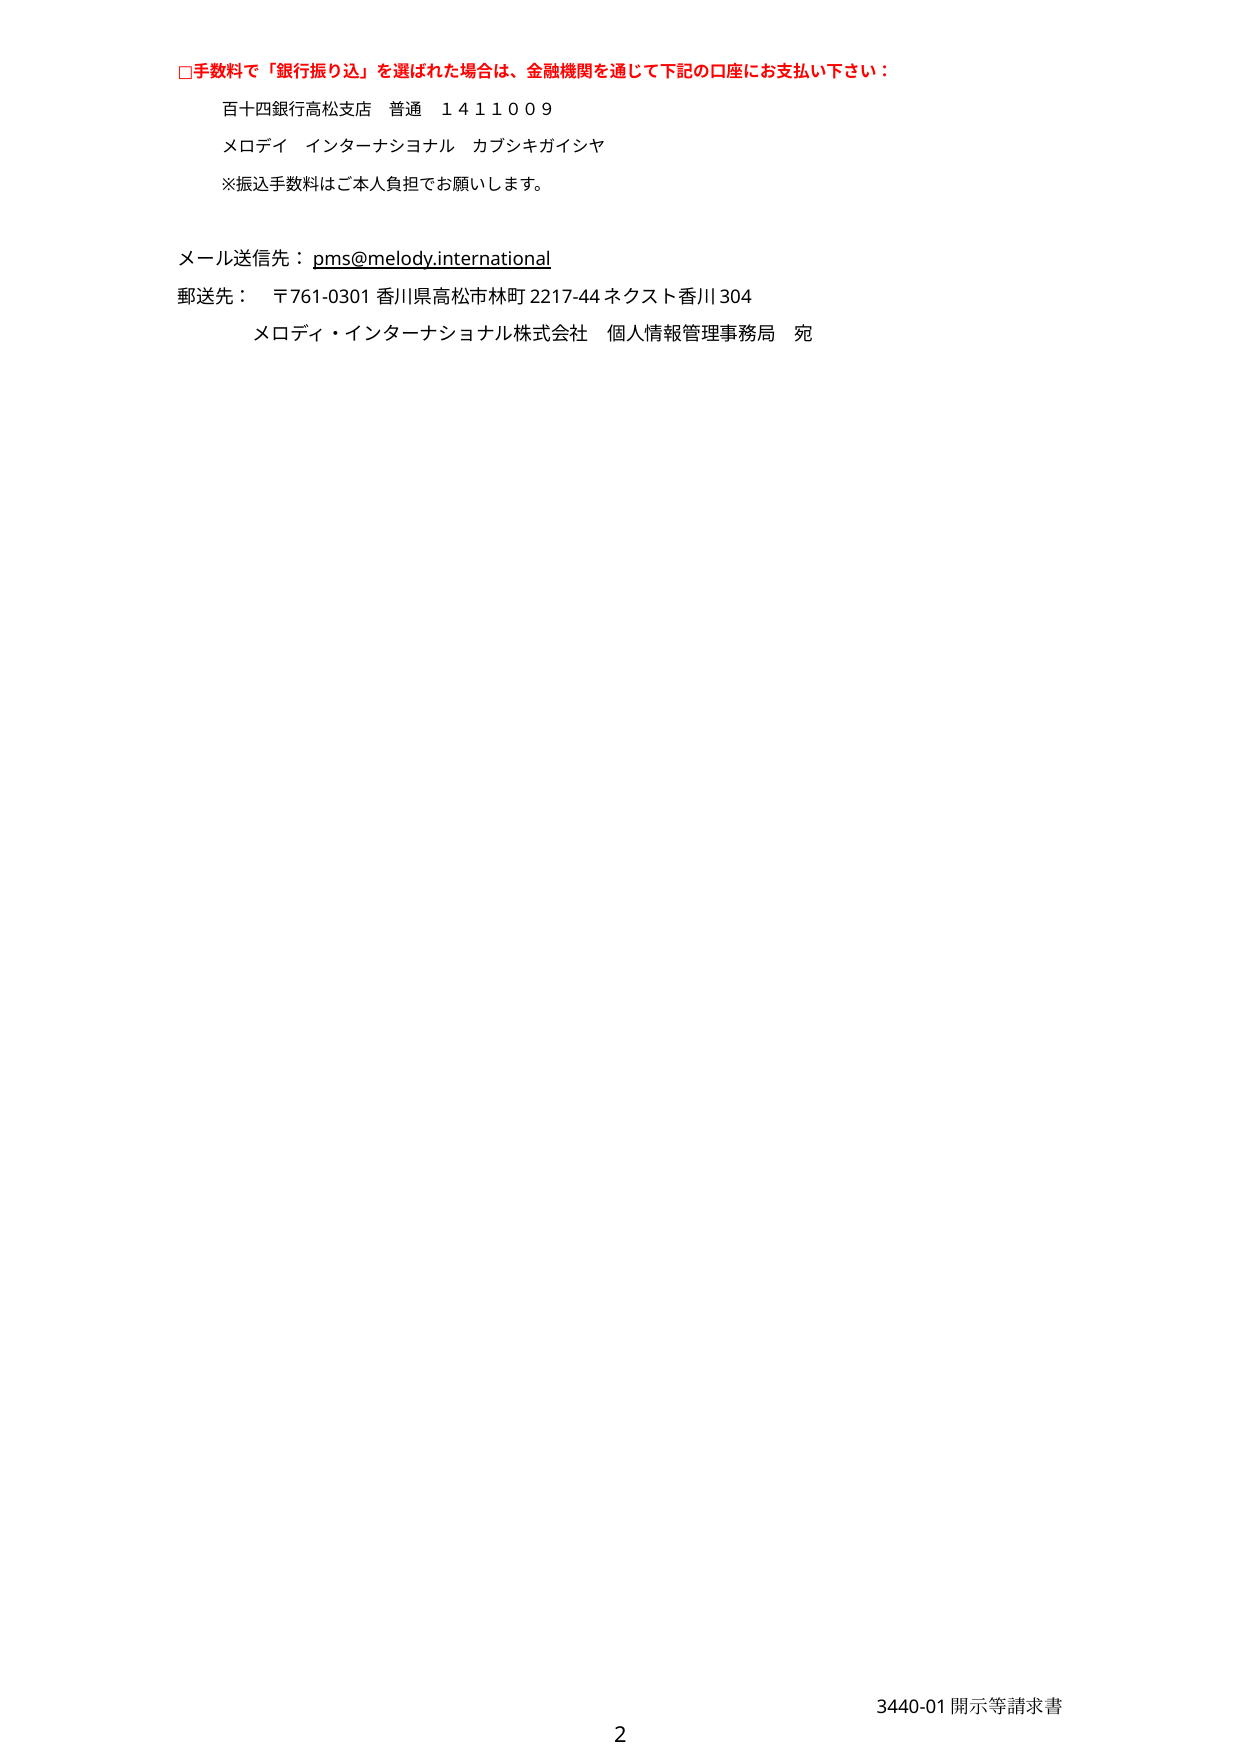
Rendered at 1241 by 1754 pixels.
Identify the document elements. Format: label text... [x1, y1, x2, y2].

text メロディ・インターナショナル株式会社 個人情報管理事務局 宛 [177, 314, 1063, 351]
text □手数料で「銀行振り込」を選ばれた場合は、金融機関を通じて下記の口座にお支払い下さい： [177, 51, 1063, 89]
text ※振込手数料はご本人負担でお願いします。 [222, 164, 1063, 201]
text 百十四銀行高松支店 普通 １４１１００９ [222, 89, 1063, 126]
text メロデイ インターナシヨナル カブシキガイシヤ [222, 126, 1063, 164]
text メール送信先： pms@melody.international [177, 239, 1063, 276]
text 郵送先： 〒761-0301 香川県高松市林町2217-44ネクスト香川304 [177, 276, 1063, 314]
